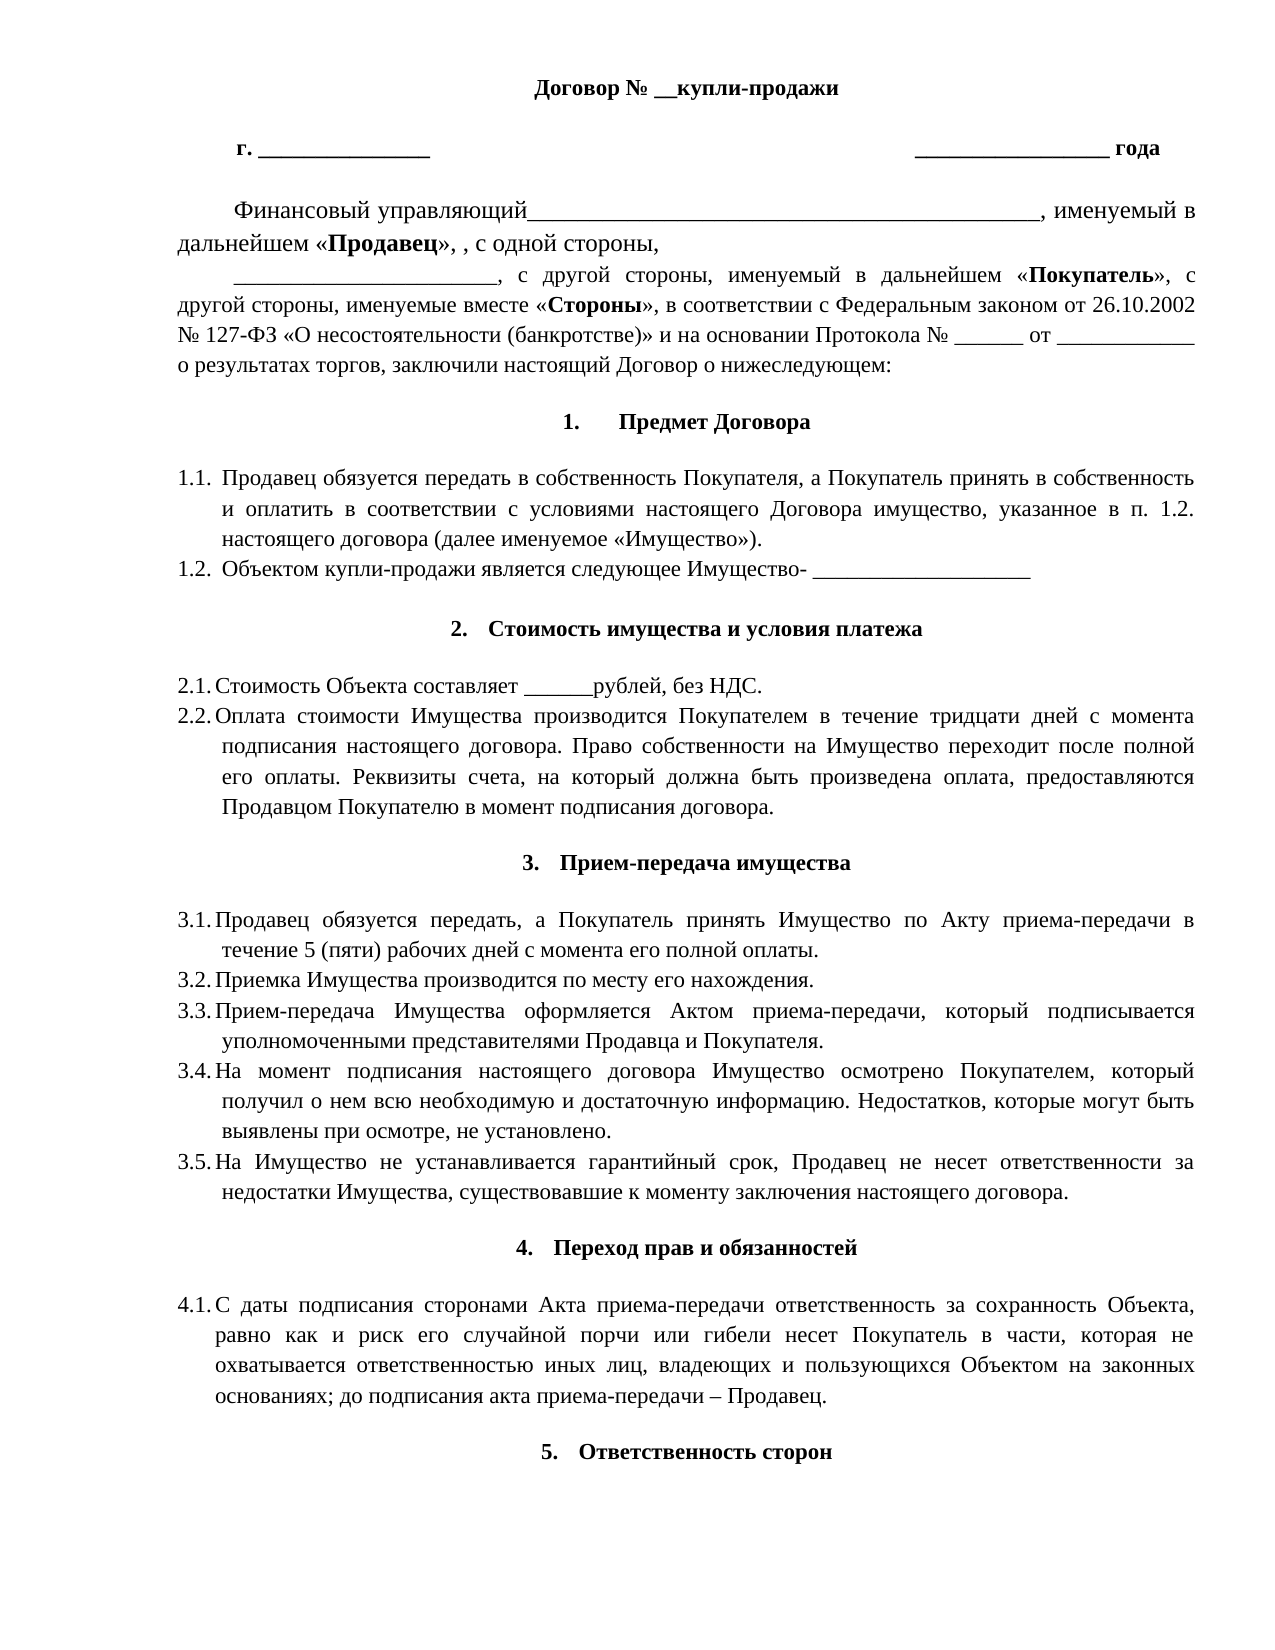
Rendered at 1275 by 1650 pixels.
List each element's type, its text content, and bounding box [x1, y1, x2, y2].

list Оплата стоимости Имущества производится Покупателем в течение тридцати дней с момента подписания настоящего договора. Право собственности на Имущество переходит после полной его оплаты. Реквизиты счета, на который должна быть произведена оплата, предоставляются Продавцом Покупателю в момент подписания договора. [177, 702, 1196, 819]
text _______________________, с другой стороны, именуемый в дальнейшем «Покупатель», с другой стороны, именуемые вместе «Стороны», в соответствии с Федеральным законом от 26.10.2002 № 127-ФЗ «О несостоятельности (банкротстве)» и на основании Протокола № ______ от ____________ о результатах торгов, заключили настоящий Договор о нижеследующем: [177, 261, 1196, 378]
text Договор № __купли-продажи [177, 74, 1196, 100]
list Прием-передача Имущества оформляется Актом приема-передачи, который подписывается уполномоченными представителями Продавца и Покупателя. [177, 997, 1196, 1053]
text г. _______________ _________________ года [236, 134, 1196, 161]
list Предмет Договора [177, 408, 1196, 434]
list Приемка Имущества производится по месту его нахождения. [177, 966, 1196, 993]
list Стоимость имущества и условия платежа [177, 616, 1196, 642]
list На Имущество не устанавливается гарантийный срок, Продавец не несет ответственности за недостатки Имущества, существовавшие к моменту заключения настоящего договора. [177, 1148, 1196, 1204]
list Объектом купли-продажи является следующее Имущество- ___________________ [177, 555, 1196, 581]
list На момент подписания настоящего договора Имущество осмотрено Покупателем, который получил о нем всю необходимую и достаточную информацию. Недостатков, которые могут быть выявлены при осмотре, не установлено. [177, 1057, 1196, 1144]
list Стоимость Объекта составляет ______рублей, без НДС. [177, 672, 1196, 698]
list С даты подписания сторонами Акта приема-передачи ответственность за сохранность Объекта, равно как и риск его случайной порчи или гибели несет Покупатель в части, которая не охватывается ответственностью иных лиц, владеющих и пользующихся Объектом на законных основаниях; до подписания акта приема-передачи – Продавец. [177, 1291, 1196, 1408]
list Продавец обязуется передать в собственность Покупателя, а Покупатель принять в собственность и оплатить в соответствии с условиями настоящего Договора имущество, указанное в п. 1.2. настоящего договора (далее именуемое «Имущество»). [177, 464, 1196, 551]
text Финансовый управляющий_________________________________________, именуемый в дальнейшем «Продавец», , с одной стороны, [177, 195, 1196, 256]
list Переход прав и обязанностей [177, 1234, 1196, 1261]
list Прием-передача имущества [177, 849, 1196, 876]
list Продавец обязуется передать, а Покупатель принять Имущество по Акту приема-передачи в течение 5 (пяти) рабочих дней с момента его полной оплаты. [177, 906, 1196, 963]
list Ответственность сторон [177, 1438, 1196, 1464]
